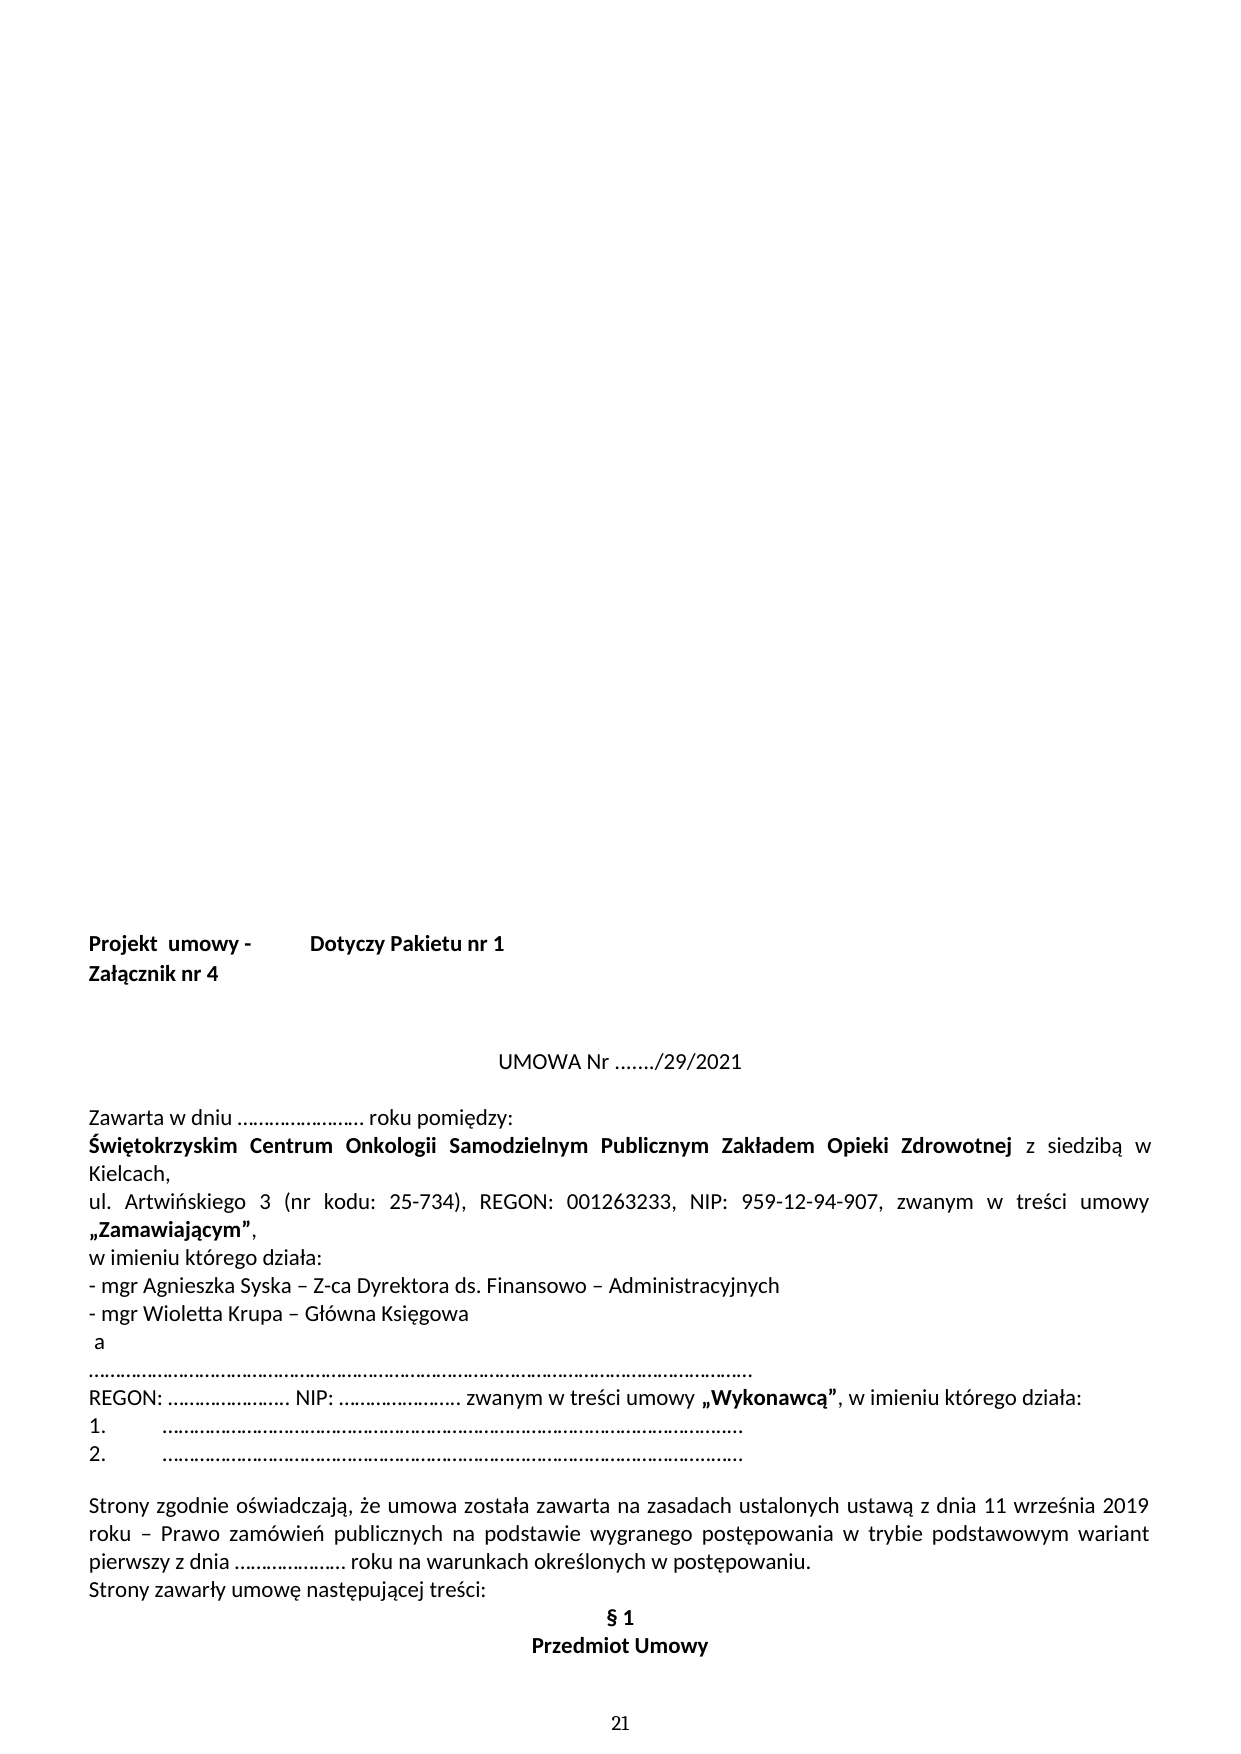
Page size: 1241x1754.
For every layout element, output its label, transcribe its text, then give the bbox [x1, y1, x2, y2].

text Świętokrzyskim Centrum Onkologii Samodzielnym Publicznym Zakładem Opieki Zdrowotnej z siedzibą w Kielcach, ul. Artwińskiego 3 (nr kodu: 25-734), REGON: 001263233, NIP: 959-12-94-907, zwanym w treści umowy „Zamawiającym”, w imieniu którego działa: [89, 1131, 1152, 1271]
text - mgr Agnieszka Syska – Z-ca Dyrektora ds. Finansowo – Administracyjnych [89, 1271, 1152, 1299]
text - mgr Wioletta Krupa – Główna Księgowa [89, 1299, 1152, 1327]
text Strony zgodnie oświadczają, że umowa została zawarta na zasadach ustalonych ustawą z dnia 11 września 2019 roku – Prawo zamówień publicznych na podstawie wygranego postępowania w trybie podstawowym wariant pierwszy z dnia ………………… roku na warunkach określonych w postępowaniu. [89, 1491, 1152, 1575]
text Projekt umowy - Dotyczy Pakietu nr 1 Załącznik nr 4 [89, 929, 1152, 987]
text ……………………………………………………………………………………………………………… [89, 1355, 1152, 1383]
text UMOWA Nr ......./29/2021 [89, 1047, 1152, 1075]
text REGON: ………………….. NIP: ………………….. zwanym w treści umowy „Wykonawcą”, w imieniu którego działa: [89, 1383, 1152, 1411]
text a [89, 1327, 1152, 1355]
text Zawarta w dniu …………………… roku pomiędzy: [89, 1103, 1152, 1131]
text 2. …………………………………………………………………………………………..…… [89, 1439, 1152, 1467]
text § 1 [89, 1603, 1152, 1631]
text Przedmiot Umowy [89, 1631, 1152, 1659]
text Strony zawarły umowę następującej treści: [89, 1575, 1152, 1603]
text 1. ……………………………………………………………………………………………..… [89, 1411, 1152, 1439]
